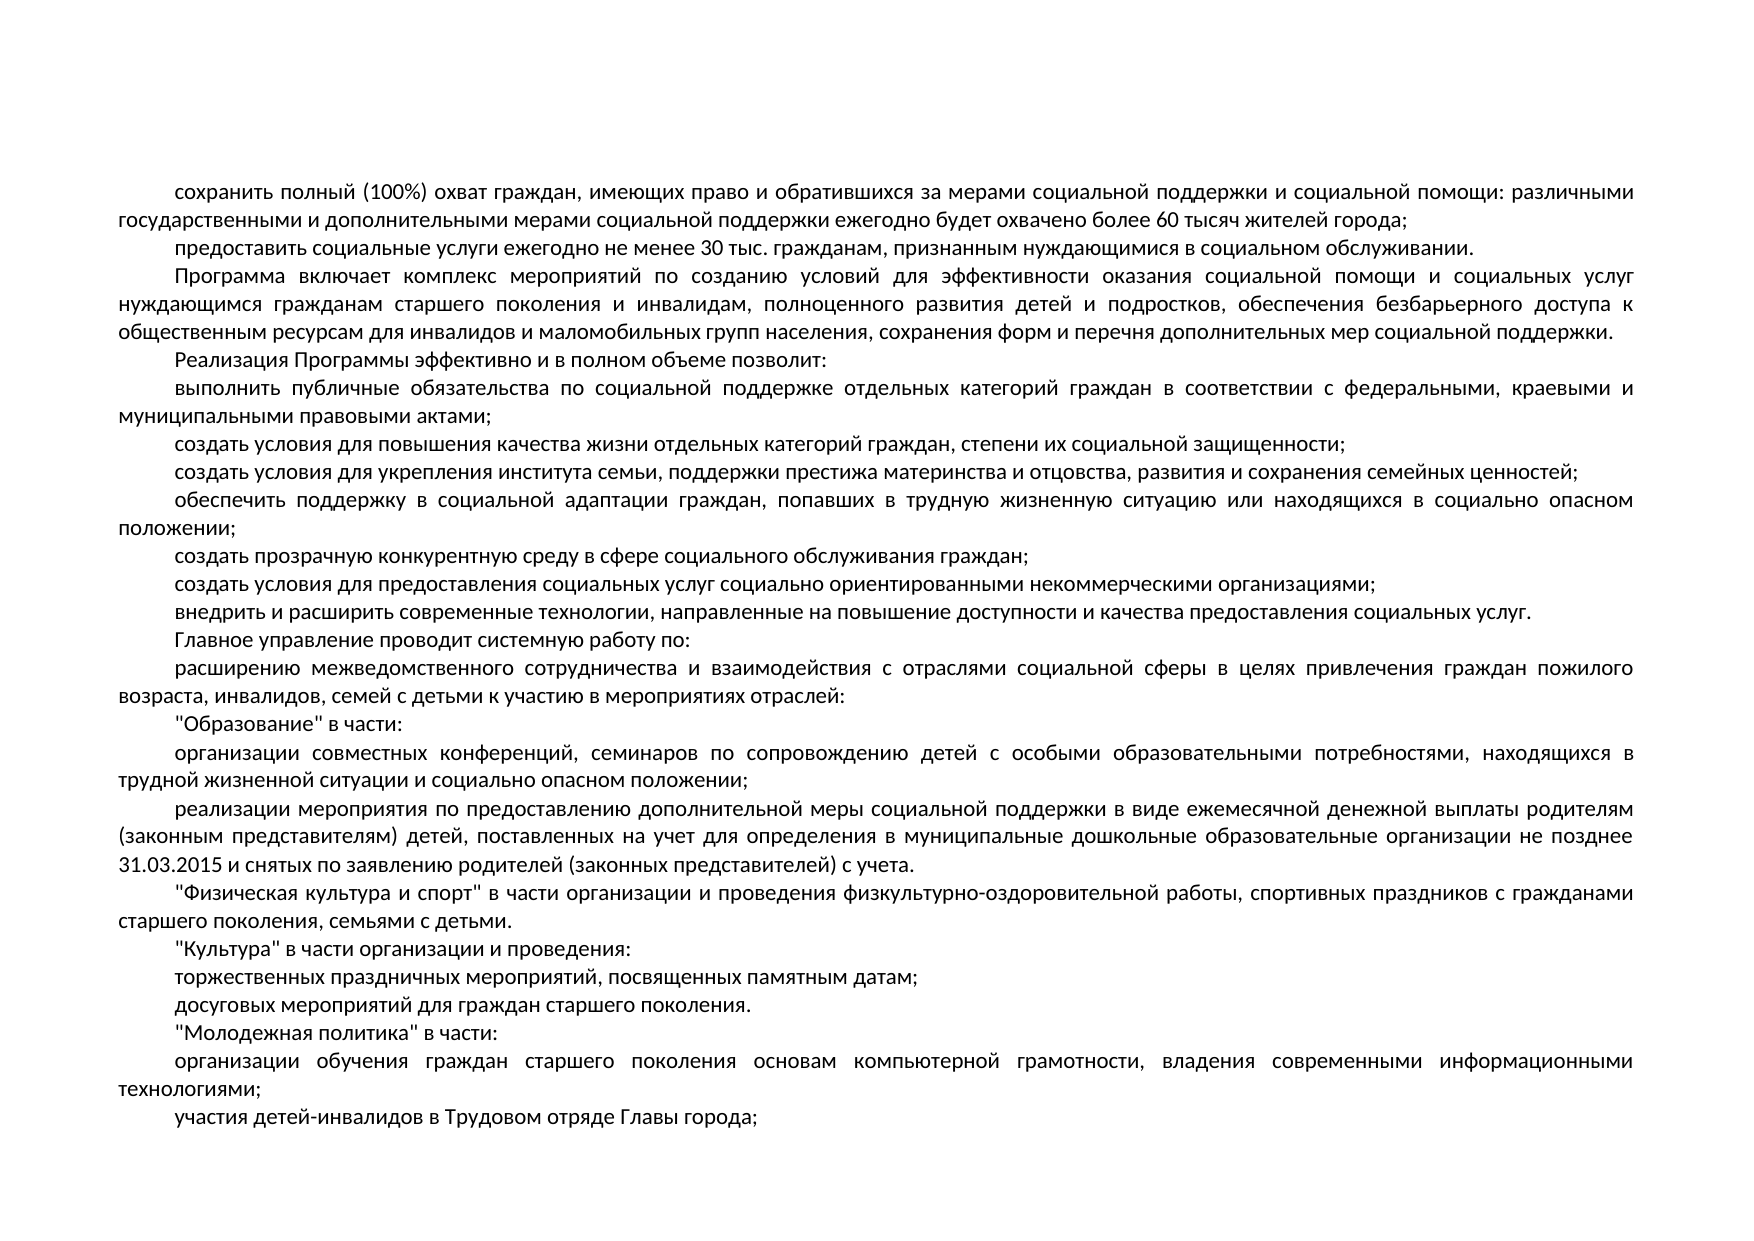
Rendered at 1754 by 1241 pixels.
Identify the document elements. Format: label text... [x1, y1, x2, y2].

text реализации мероприятия по предоставлению дополнительной меры социальной поддержки в виде ежемесячной денежной выплаты родителям (законным представителям) детей, поставленных на учет для определения в муниципальные дошкольные образовательные организации не позднее 31.03.2015 и снятых по заявлению родителей (законных представителей) с учета. [118, 794, 1636, 878]
text создать условия для укрепления института семьи, поддержки престижа материнства и отцовства, развития и сохранения семейных ценностей; [118, 457, 1636, 485]
text создать условия для повышения качества жизни отдельных категорий граждан, степени их социальной защищенности; [118, 429, 1636, 457]
text "Физическая культура и спорт" в части организации и проведения физкультурно-оздоровительной работы, спортивных праздников с гражданами старшего поколения, семьями с детьми. [118, 878, 1636, 934]
text "Культура" в части организации и проведения: [118, 934, 1636, 962]
text предоставить социальные услуги ежегодно не менее 30 тыс. гражданам, признанным нуждающимися в социальном обслуживании. [118, 233, 1636, 261]
text внедрить и расширить современные технологии, направленные на повышение доступности и качества предоставления социальных услуг. [118, 597, 1636, 626]
text торжественных праздничных мероприятий, посвященных памятным датам; [118, 962, 1636, 990]
text Главное управление проводит системную работу по: [118, 626, 1636, 653]
text организации совместных конференций, семинаров по сопровождению детей с особыми образовательными потребностями, находящихся в трудной жизненной ситуации и социально опасном положении; [118, 738, 1636, 794]
text создать условия для предоставления социальных услуг социально ориентированными некоммерческими организациями; [118, 569, 1636, 597]
text Программа включает комплекс мероприятий по созданию условий для эффективности оказания социальной помощи и социальных услуг нуждающимся гражданам старшего поколения и инвалидам, полноценного развития детей и подростков, обеспечения безбарьерного доступа к общественным ресурсам для инвалидов и маломобильных групп населения, сохранения форм и перечня дополнительных мер социальной поддержки. [118, 261, 1636, 345]
text расширению межведомственного сотрудничества и взаимодействия с отраслями социальной сферы в целях привлечения граждан пожилого возраста, инвалидов, семей с детьми к участию в мероприятиях отраслей: [118, 653, 1636, 709]
text создать прозрачную конкурентную среду в сфере социального обслуживания граждан; [118, 541, 1636, 569]
text "Молодежная политика" в части: [118, 1018, 1636, 1046]
text выполнить публичные обязательства по социальной поддержке отдельных категорий граждан в соответствии с федеральными, краевыми и муниципальными правовыми актами; [118, 373, 1636, 429]
text "Образование" в части: [118, 709, 1636, 738]
text сохранить полный (100%) охват граждан, имеющих право и обратившихся за мерами социальной поддержки и социальной помощи: различными государственными и дополнительными мерами социальной поддержки ежегодно будет охвачено более 60 тысяч жителей города; [118, 177, 1636, 233]
text досуговых мероприятий для граждан старшего поколения. [118, 990, 1636, 1018]
text организации обучения граждан старшего поколения основам компьютерной грамотности, владения современными информационными технологиями; [118, 1046, 1636, 1102]
text участия детей-инвалидов в Трудовом отряде Главы города; [118, 1102, 1636, 1130]
text обеспечить поддержку в социальной адаптации граждан, попавших в трудную жизненную ситуацию или находящихся в социально опасном положении; [118, 485, 1636, 541]
text Реализация Программы эффективно и в полном объеме позволит: [118, 345, 1636, 373]
